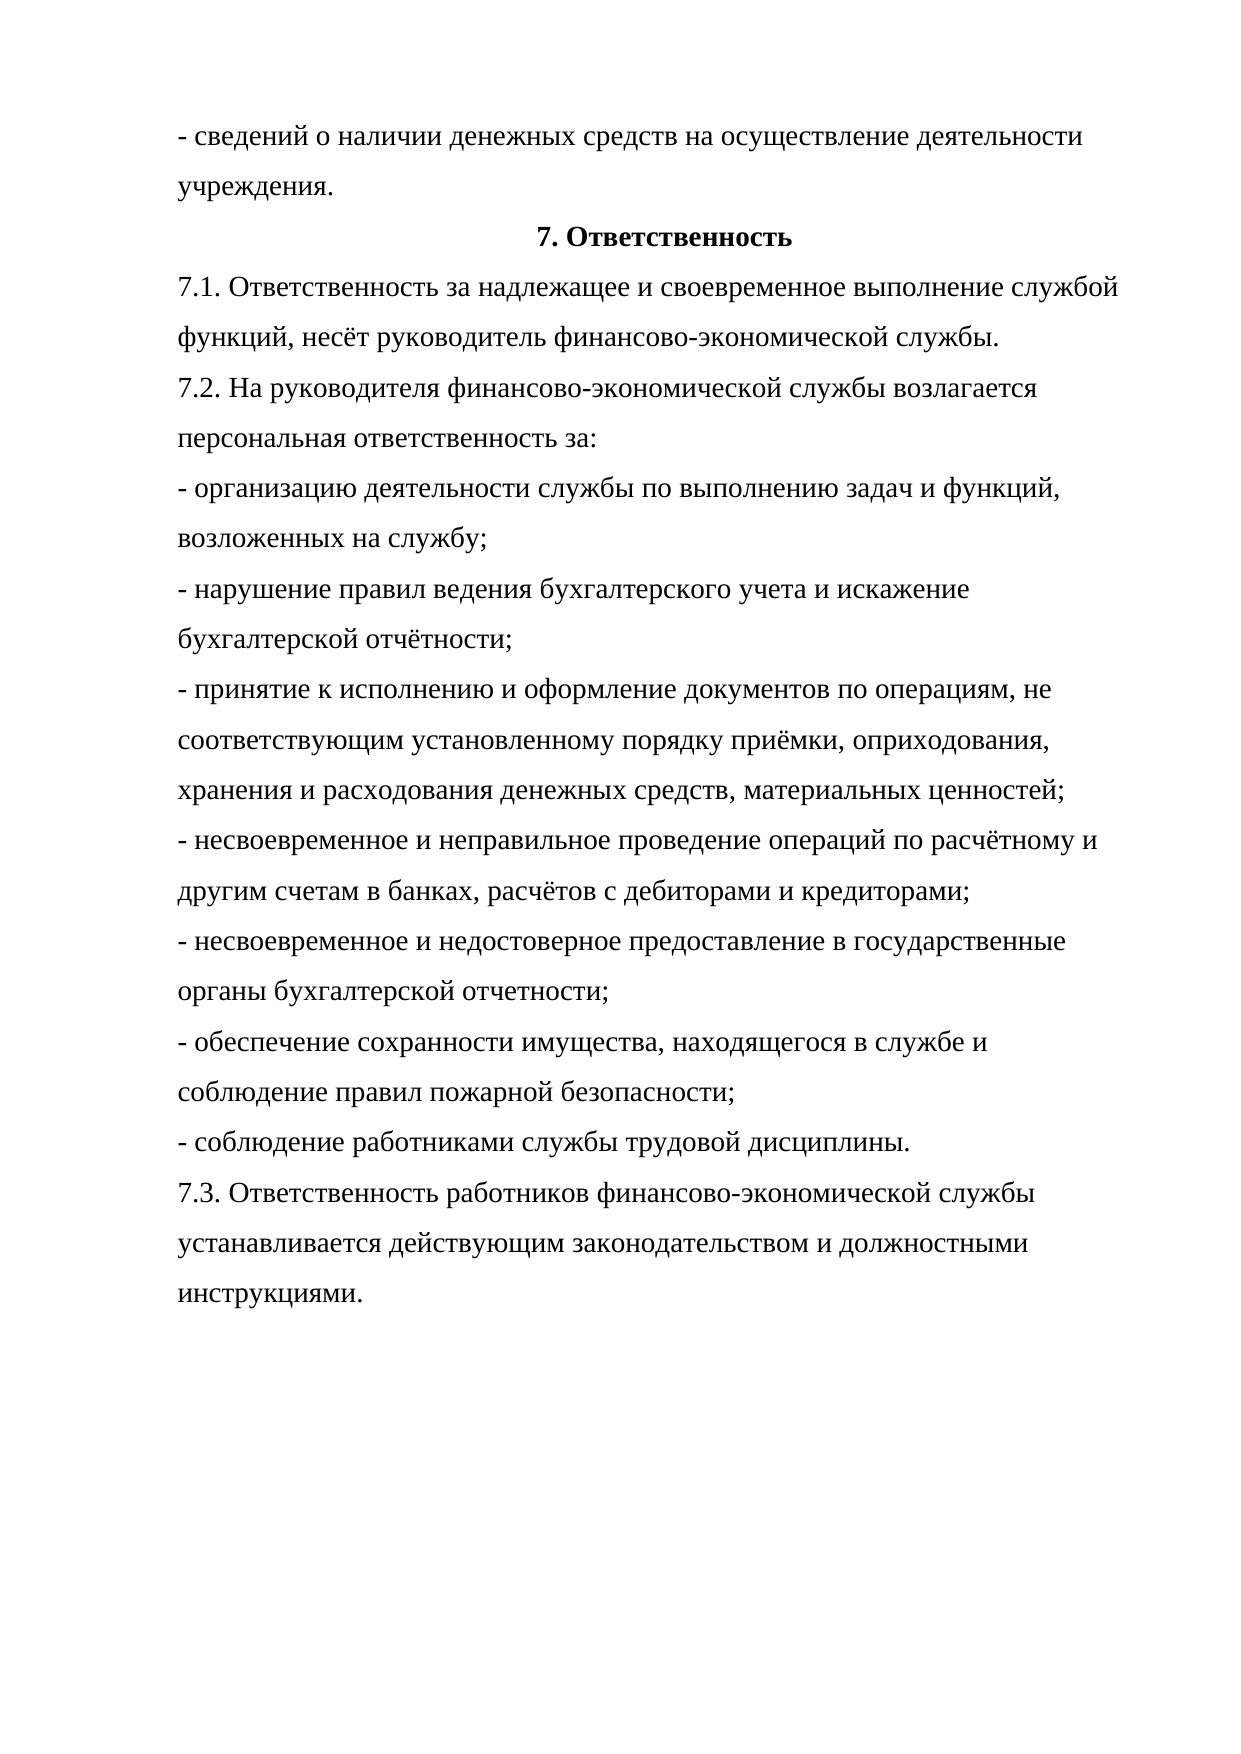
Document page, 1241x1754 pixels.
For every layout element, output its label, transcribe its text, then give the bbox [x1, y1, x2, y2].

text 7. Ответственность [177, 219, 1152, 252]
text персональная ответственность за: [177, 420, 1152, 453]
text устанавливается действующим законодательством и должностными [177, 1225, 1152, 1258]
text возложенных на службу; [177, 521, 1152, 554]
text - несвоевременное и недостоверное предоставление в государственные [177, 923, 1152, 957]
text - принятие к исполнению и оформление документов по операциям, не [177, 672, 1152, 705]
text 7.3. Ответственность работников финансово-экономической службы [177, 1175, 1152, 1208]
text инструкциями. [177, 1275, 1152, 1309]
text функций, несёт руководитель финансово-экономической службы. [177, 319, 1152, 353]
text - соблюдение работниками службы трудовой дисциплины. [177, 1124, 1152, 1158]
text 7.2. На руководителя финансово-экономической службы возлагается [177, 370, 1152, 403]
text соблюдение правил пожарной безопасности; [177, 1074, 1152, 1108]
text - сведений о наличии денежных средств на осуществление деятельности [177, 118, 1152, 152]
text - организацию деятельности службы по выполнению задач и функций, [177, 470, 1152, 504]
text органы бухгалтерской отчетности; [177, 973, 1152, 1007]
text - нарушение правил ведения бухгалтерского учета и искажение [177, 571, 1152, 604]
text другим счетам в банках, расчётов с дебиторами и кредиторами; [177, 873, 1152, 906]
text бухгалтерской отчётности; [177, 621, 1152, 655]
text учреждения. [177, 168, 1152, 202]
text 7.1. Ответственность за надлежащее и своевременное выполнение службой [177, 269, 1152, 303]
text - несвоевременное и неправильное проведение операций по расчётному и [177, 822, 1152, 856]
text - обеспечение сохранности имущества, находящегося в службе и [177, 1024, 1152, 1057]
text хранения и расходования денежных средств, материальных ценностей; [177, 772, 1152, 806]
text соответствующим установленному порядку приёмки, оприходования, [177, 722, 1152, 755]
